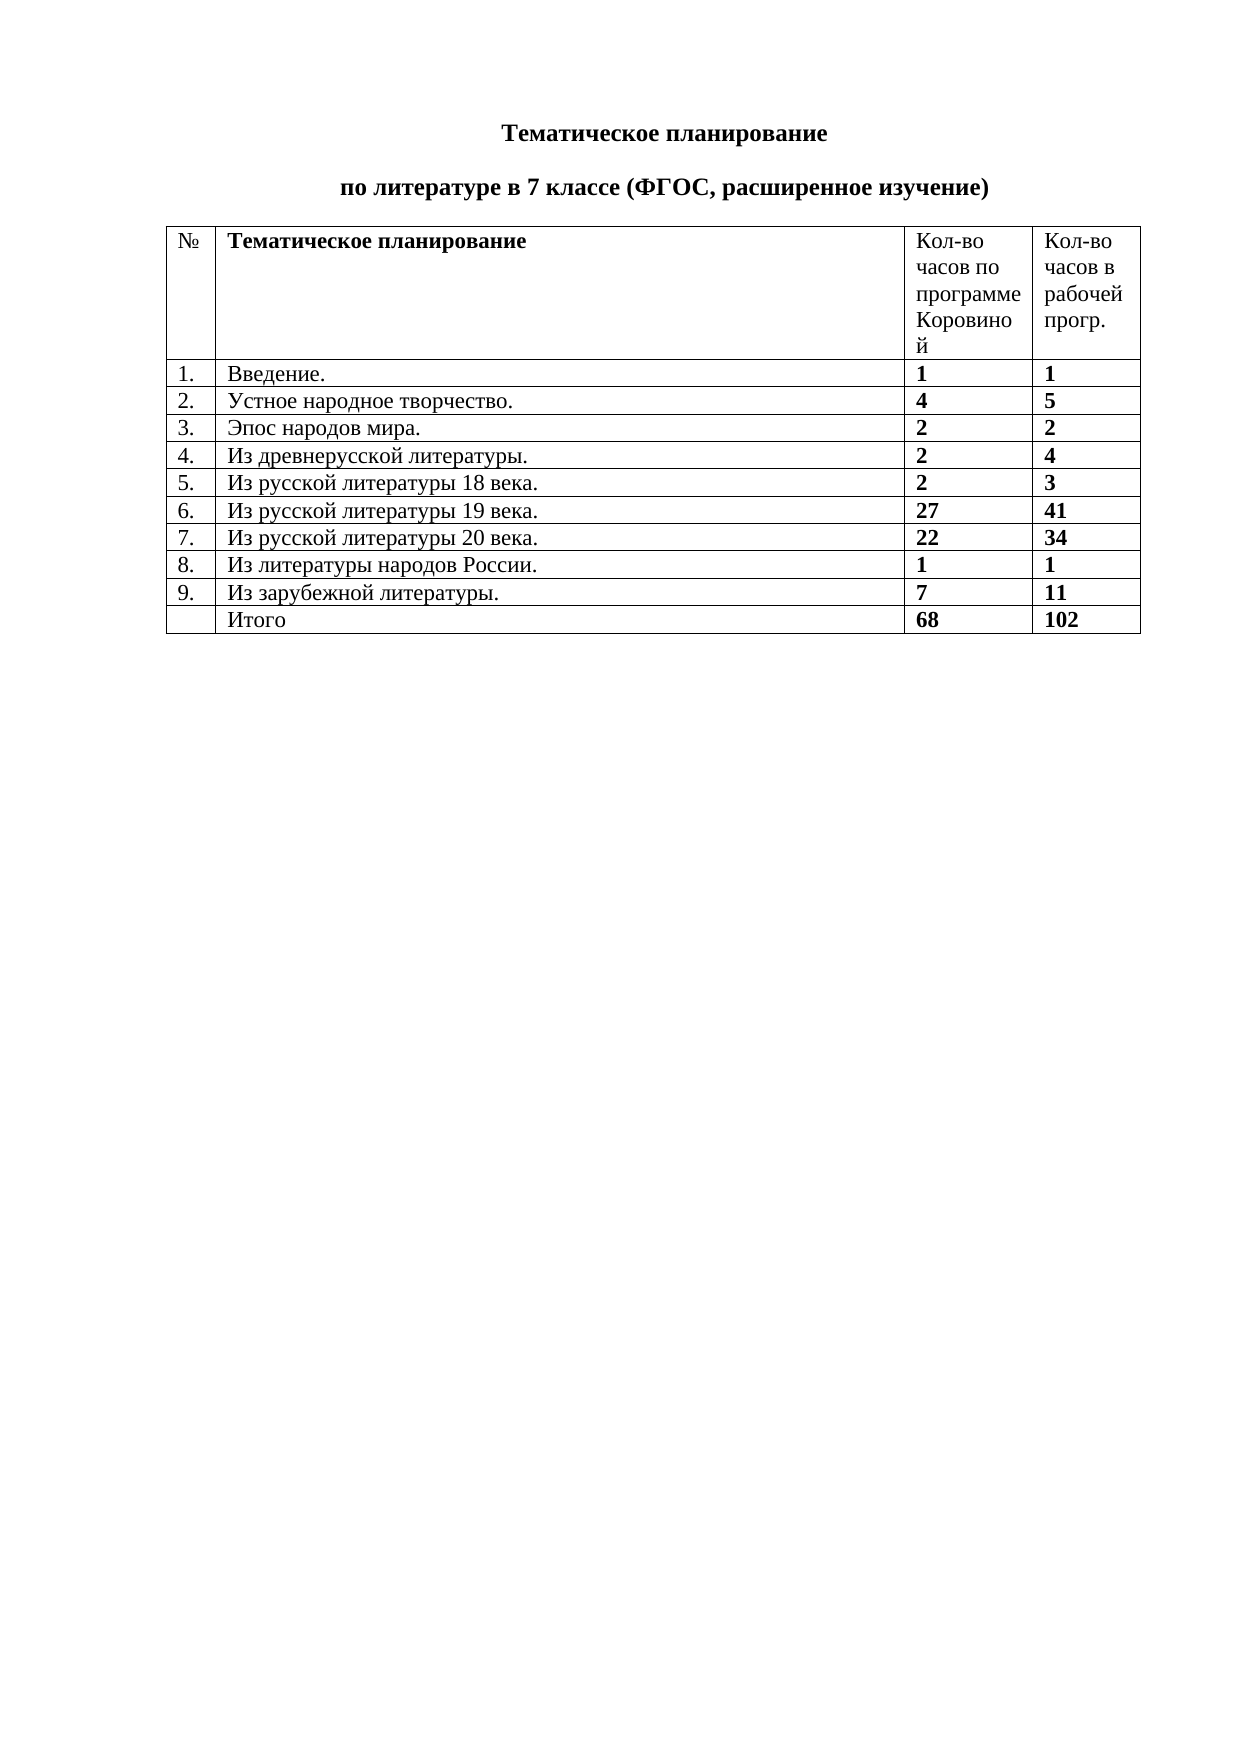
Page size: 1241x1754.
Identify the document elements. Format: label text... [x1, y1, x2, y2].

table_cell 34 [1033, 524, 1140, 550]
table_cell 8. [167, 551, 215, 578]
table_cell 4 [905, 387, 1032, 413]
table_cell 5 [1033, 387, 1140, 413]
table_cell 1 [1033, 360, 1140, 386]
table_cell 4. [167, 442, 215, 468]
table_cell [167, 606, 215, 633]
table_cell Введение. [216, 360, 904, 386]
table_cell Итого [216, 606, 904, 633]
table_cell Из древнерусской литературы. [216, 442, 904, 468]
table_cell Из русской литературы 19 века. [216, 497, 904, 523]
table_cell 2 [1033, 415, 1140, 441]
table_header Кол-во часов по программе Коровиной [905, 227, 1032, 359]
table_cell 5. [167, 469, 215, 496]
table_header Тематическое планирование [216, 227, 904, 359]
table_cell 1 [1033, 551, 1140, 578]
table_cell 2. [167, 387, 215, 413]
table_cell 11 [1033, 579, 1140, 605]
table_cell Устное народное творчество. [216, 387, 904, 413]
table_cell 6. [167, 497, 215, 523]
table_cell Из русской литературы 20 века. [216, 524, 904, 550]
table_cell 2 [905, 415, 1032, 441]
table_cell 1 [905, 360, 1032, 386]
table_cell 27 [905, 497, 1032, 523]
table_cell 2 [905, 442, 1032, 468]
text по литературе в 7 классе (ФГОС, расширенное изучение) [177, 172, 1152, 201]
table_cell 68 [905, 606, 1032, 633]
table_cell Из зарубежной литературы. [216, 579, 904, 605]
text Тематическое планирование [177, 118, 1152, 147]
table_header Кол-во часов в рабочей прогр. [1033, 227, 1140, 359]
table_cell Эпос народов мира. [216, 415, 904, 441]
table_cell 22 [905, 524, 1032, 550]
table_cell 7. [167, 524, 215, 550]
table_cell 7 [905, 579, 1032, 605]
table_cell 3 [1033, 469, 1140, 496]
table_cell 9. [167, 579, 215, 605]
table_cell 1 [905, 551, 1032, 578]
table_cell 2 [905, 469, 1032, 496]
table_cell 41 [1033, 497, 1140, 523]
table_cell 4 [1033, 442, 1140, 468]
table_cell 3. [167, 415, 215, 441]
table_cell 1. [167, 360, 215, 386]
table_cell Из литературы народов России. [216, 551, 904, 578]
table_header № [167, 227, 215, 359]
table_cell Из русской литературы 18 века. [216, 469, 904, 496]
table_cell 102 [1033, 606, 1140, 633]
